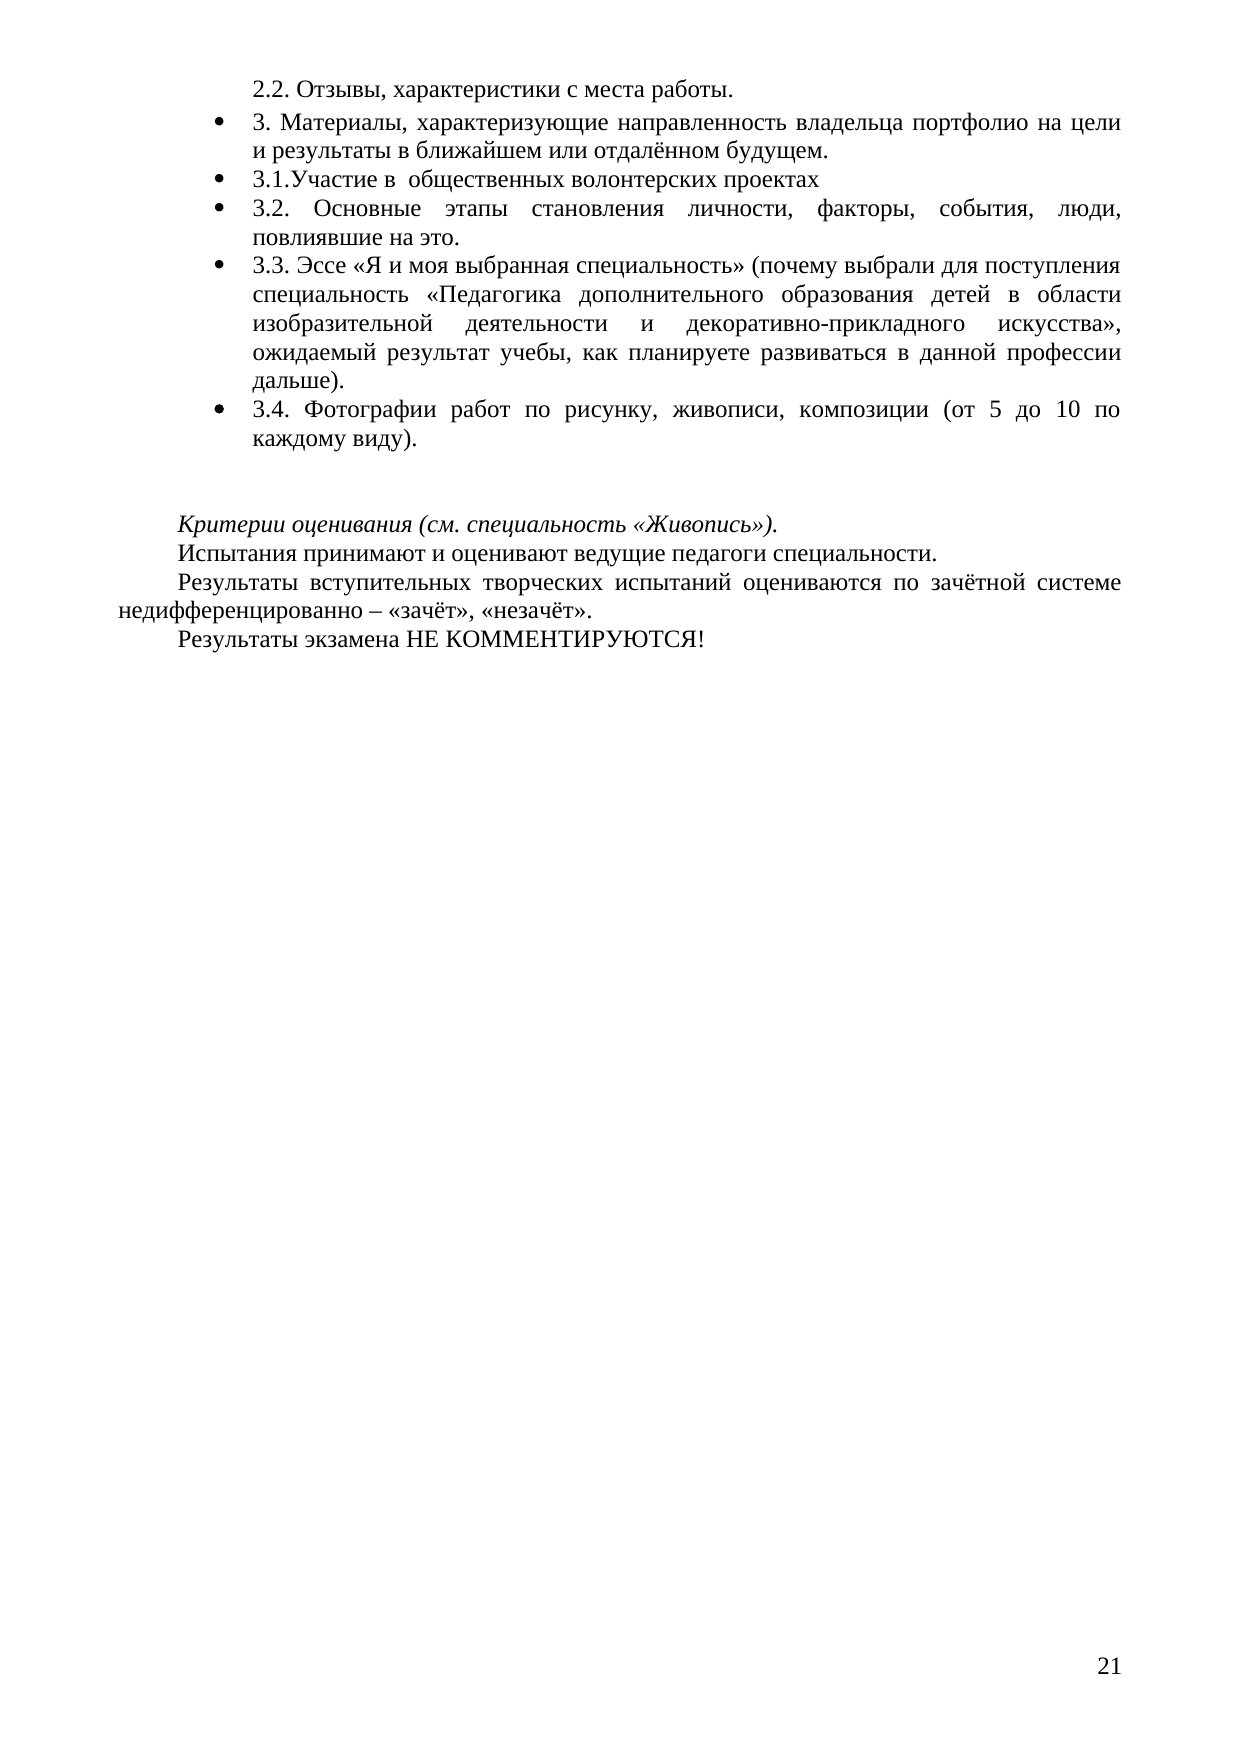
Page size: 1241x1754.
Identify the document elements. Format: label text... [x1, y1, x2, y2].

list 3.2. Основные этапы становления личности, факторы, события, люди, повлиявшие на это. [215, 193, 1122, 251]
text Результаты вступительных творческих испытаний оцениваются по зачётной системе недифференцированно – «зачёт», «незачёт». [118, 567, 1122, 624]
list 3.1.Участие в общественных волонтерских проектах [215, 164, 1122, 193]
list 2.2. Отзывы, характеристики с места работы. [193, 74, 1122, 103]
text Критерии оценивания (см. специальность «Живопись»). [118, 509, 1122, 538]
list 3. Материалы, характеризующие направленность владельца портфолио на цели и результаты в ближайшем или отдалённом будущем. [215, 107, 1122, 164]
list 3.3. Эссе «Я и моя выбранная специальность» (почему выбрали для поступления специальность «Педагогика дополнительного образования детей в области изобразительной деятельности и декоративно-прикладного искусства», ожидаемый результат учебы, как планируете развиваться в данной профессии дальше). [215, 251, 1122, 394]
text Испытания принимают и оценивают ведущие педагоги специальности. [118, 538, 1122, 567]
text Результаты экзамена НЕ КОММЕНТИРУЮТСЯ! [118, 624, 1122, 653]
list 3.4. Фотографии работ по рисунку, живописи, композиции (от 5 до 10 по каждому виду). [215, 394, 1122, 452]
